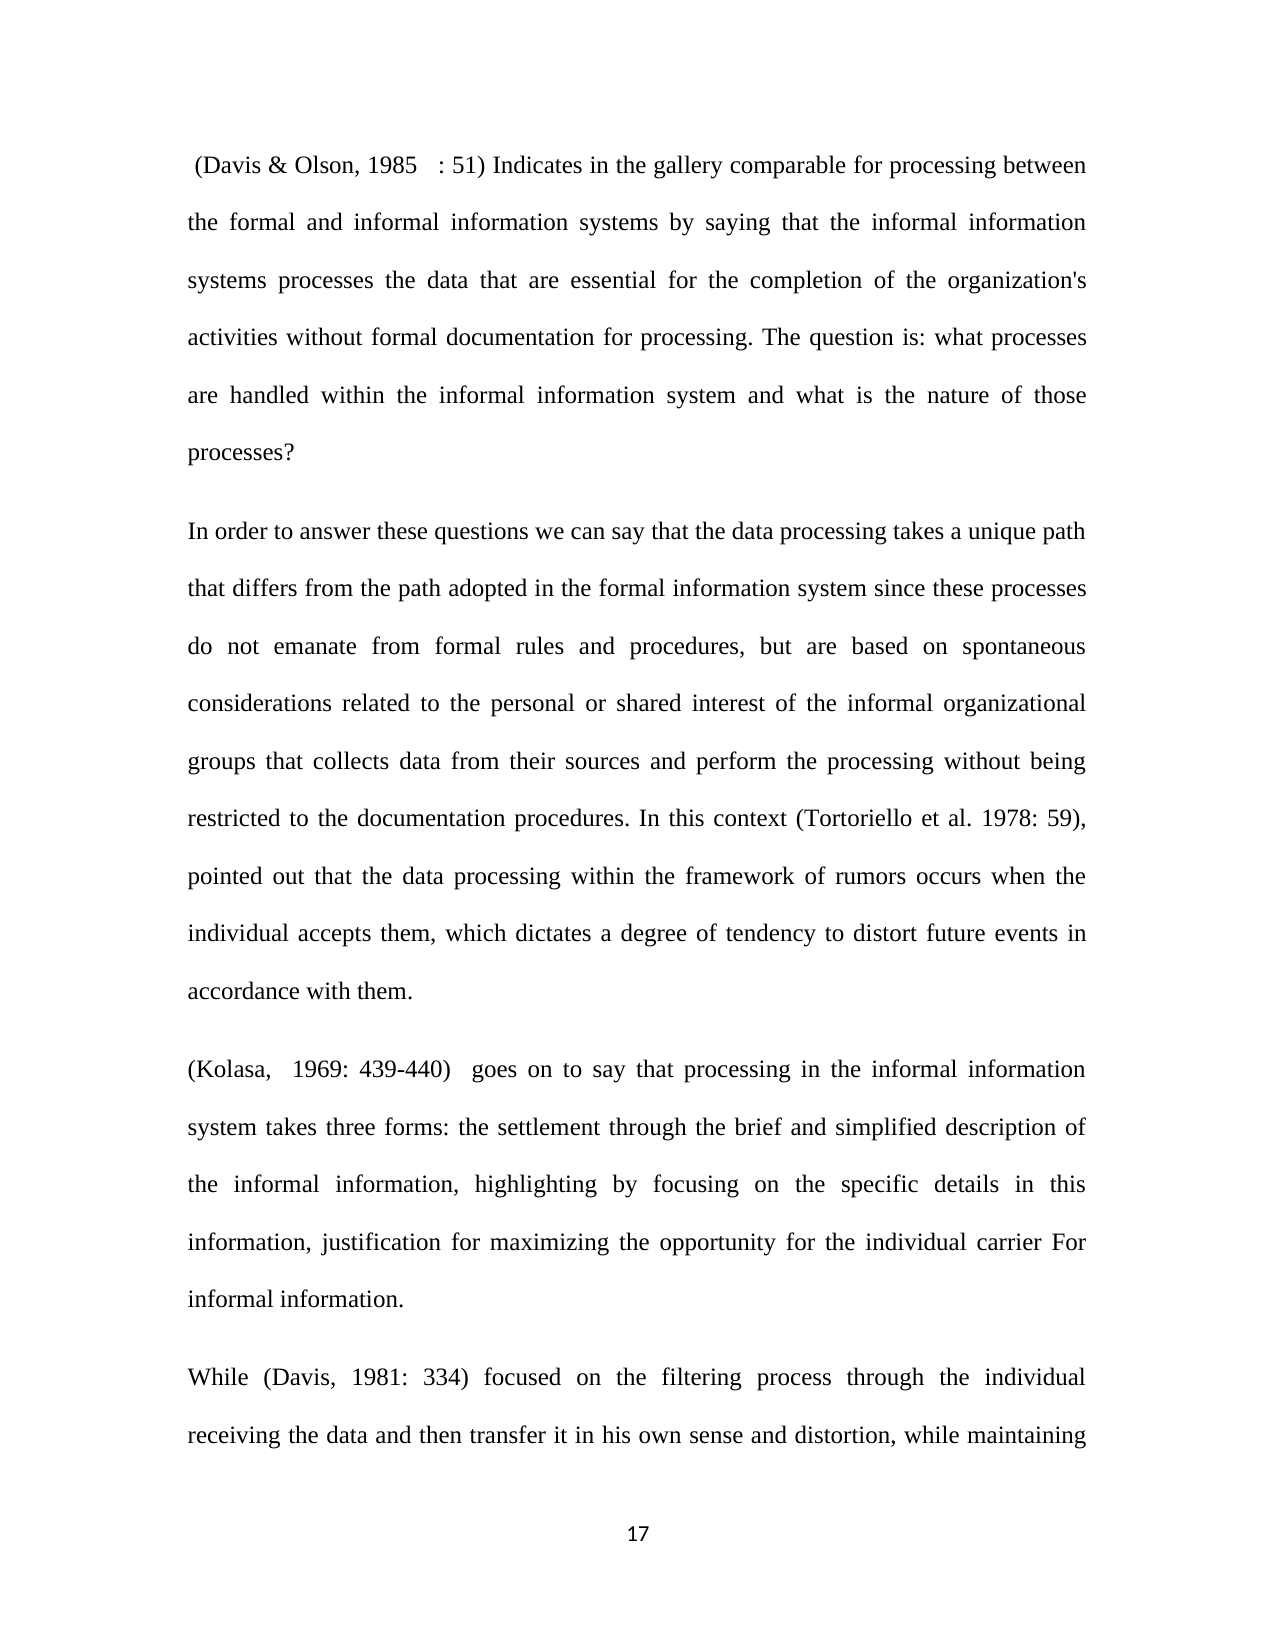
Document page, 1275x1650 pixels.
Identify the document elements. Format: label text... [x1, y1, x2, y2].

text (Kolasa, 1969: 439-440) goes on to say that processing in the informal information system takes three forms: the settlement through the brief and simplified description of the informal information, highlighting by focusing on the specific details in this information, justification for maximizing the opportunity for the individual carrier For informal information. [187, 1054, 1087, 1313]
text (Davis & Olson, 1985 : 51) Indicates in the gallery comparable for processing between the formal and informal information systems by saying that the informal information systems processes the data that are essential for the completion of the organization's activities without formal documentation for processing. The question is: what processes are handled within the informal information system and what is the nature of those processes? [187, 150, 1087, 466]
text In order to answer these questions we can say that the data processing takes a unique path that differs from the path adopted in the formal information system since these processes do not emanate from formal rules and procedures, but are based on spontaneous considerations related to the personal or shared interest of the informal organizational groups that collects data from their sources and perform the processing without being restricted to the documentation procedures. In this context (Tortoriello et al. 1978: 59), pointed out that the data processing within the framework of rumors occurs when the individual accepts them, which dictates a degree of tendency to distort future events in accordance with them. [187, 516, 1087, 1004]
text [187, 1362, 1087, 1449]
